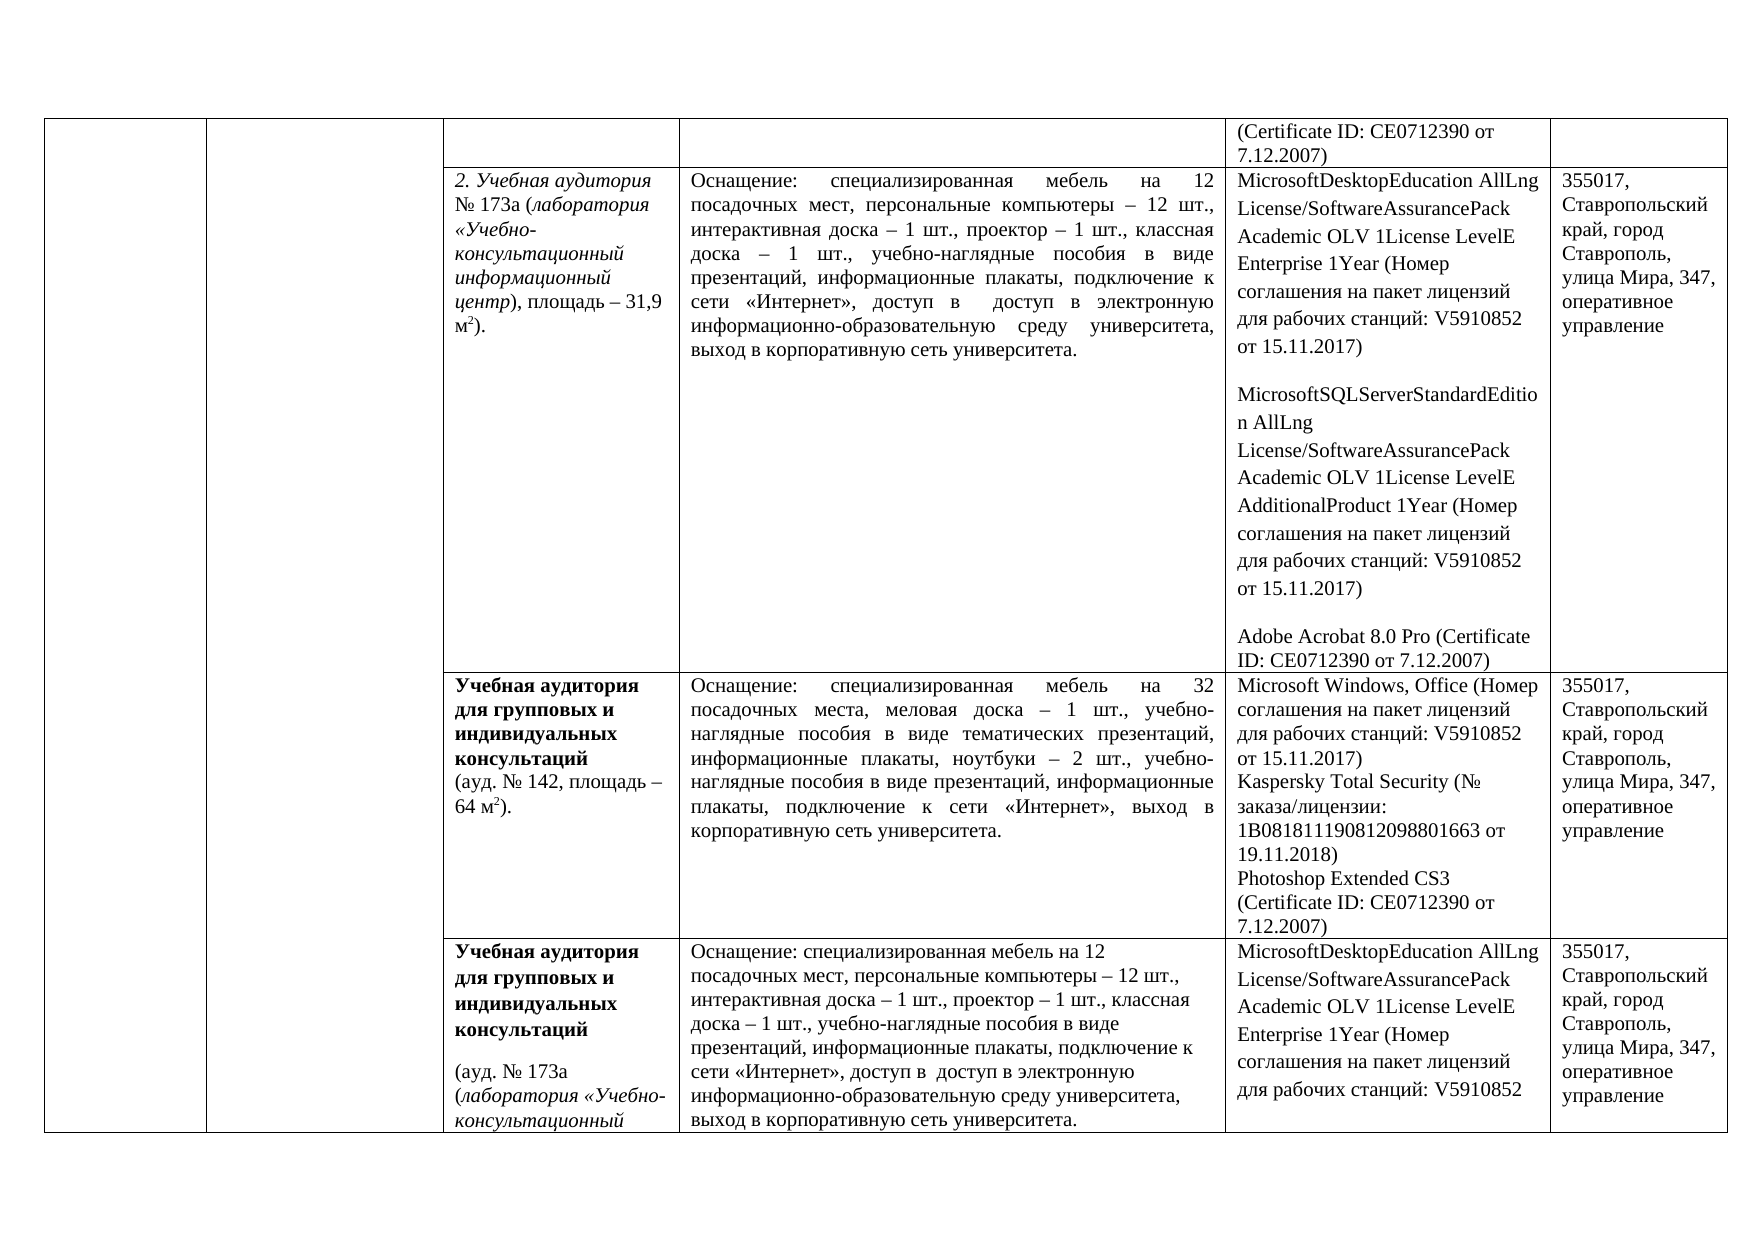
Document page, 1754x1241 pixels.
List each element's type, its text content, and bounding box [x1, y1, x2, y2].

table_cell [680, 119, 1225, 167]
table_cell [444, 119, 679, 167]
table_cell Оснащение: специализированная мебель на 32 посадочных места, меловая доска – 1 шт., учебно-наглядные пособия в виде тематических презентаций, информационные плакаты, ноутбуки – 2 шт., учебно-наглядные пособия в виде презентаций, информационные плакаты, подключение к сети «Интернет», выход в корпоративную сеть университета. [680, 673, 1225, 938]
table_cell 355017, Ставропольский край, город Ставрополь, улица Мира, 347, оперативное управление [1551, 168, 1727, 672]
table_cell 355017, Ставропольский край, город Ставрополь, улица Мира, 347, оперативное управление [1551, 673, 1727, 938]
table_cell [444, 939, 679, 1132]
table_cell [1551, 939, 1727, 1132]
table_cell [1226, 119, 1550, 167]
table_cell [1226, 939, 1550, 1132]
table_cell Учебная аудитория для групповых и индивидуальных консультаций (ауд. № 142, площадь – 64 м2). [444, 673, 679, 938]
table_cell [680, 939, 1225, 1132]
table_cell 2. Учебная аудитория № 173а (лаборатория «Учебно-консультационный информационный центр), площадь – 31,9 м2). [444, 168, 679, 672]
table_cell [1551, 119, 1727, 167]
